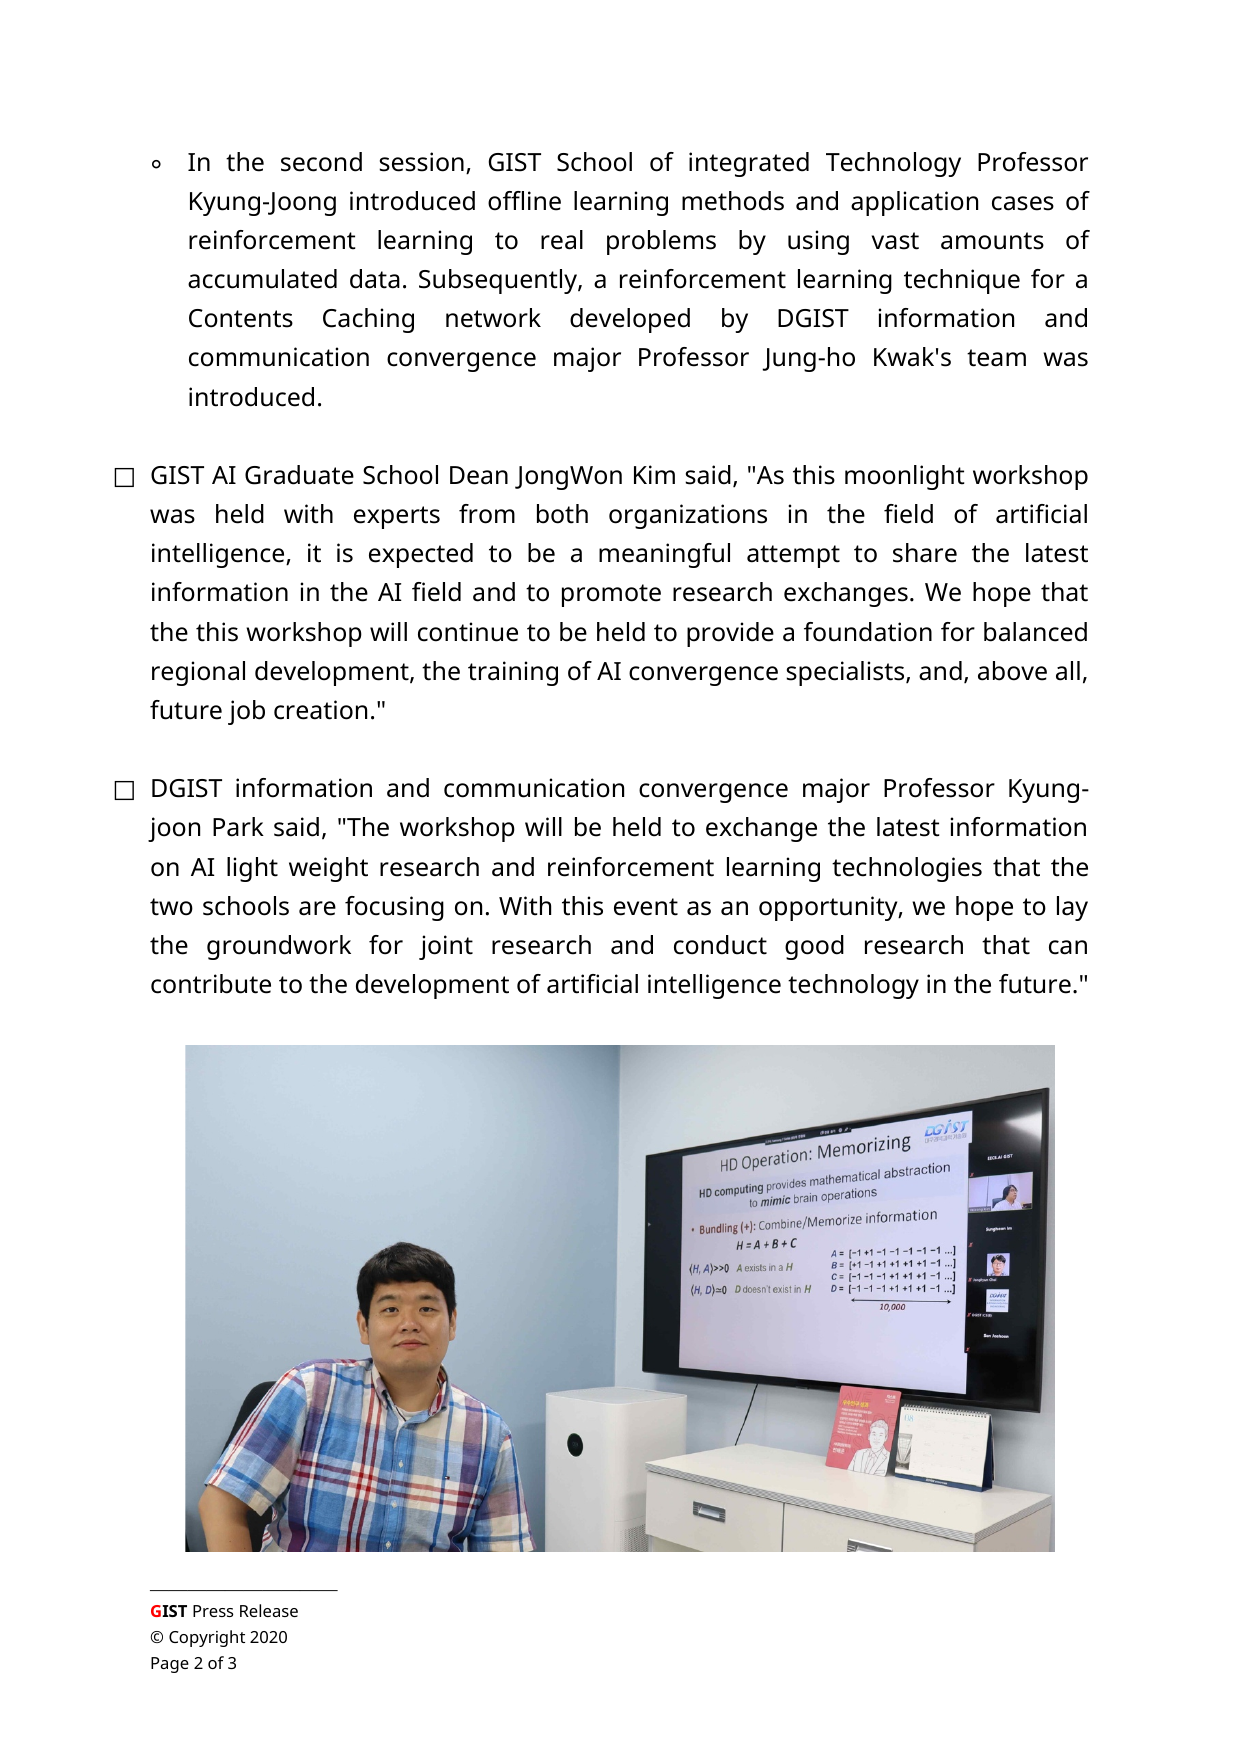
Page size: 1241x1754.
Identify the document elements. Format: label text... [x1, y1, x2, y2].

text □ GIST AI Graduate School Dean JongWon Kim said, "As this moonlight workshop was held with experts from both organizations in the field of artificial intelligence, it is expected to be a meaningful attempt to share the latest information in the AI field and to promote research exchanges. We hope that the this workshop will continue to be held to provide a foundation for balanced regional development, the training of AI convergence specialists, and, above all, future job creation." [112, 457, 1090, 727]
text ∘ In the second session, GIST School of integrated Technology Professor Kyung-Joong introduced offline learning methods and application cases of reinforcement learning to real problems by using vast amounts of accumulated data. Subsequently, a reinforcement learning technique for a Contents Caching network developed by DGIST information and communication convergence major Professor Jung-ho Kwak's team was introduced. [150, 144, 1090, 413]
text □ DGIST information and communication convergence major Professor Kyung-joon Park said, "The workshop will be held to exchange the latest information on AI light weight research and reinforcement learning technologies that the two schools are focusing on. With this event as an opportunity, we hope to lay the groundwork for joint research and conduct good research that can contribute to the development of artificial intelligence technology in the future." [112, 771, 1090, 1001]
picture [185, 1045, 1055, 1552]
